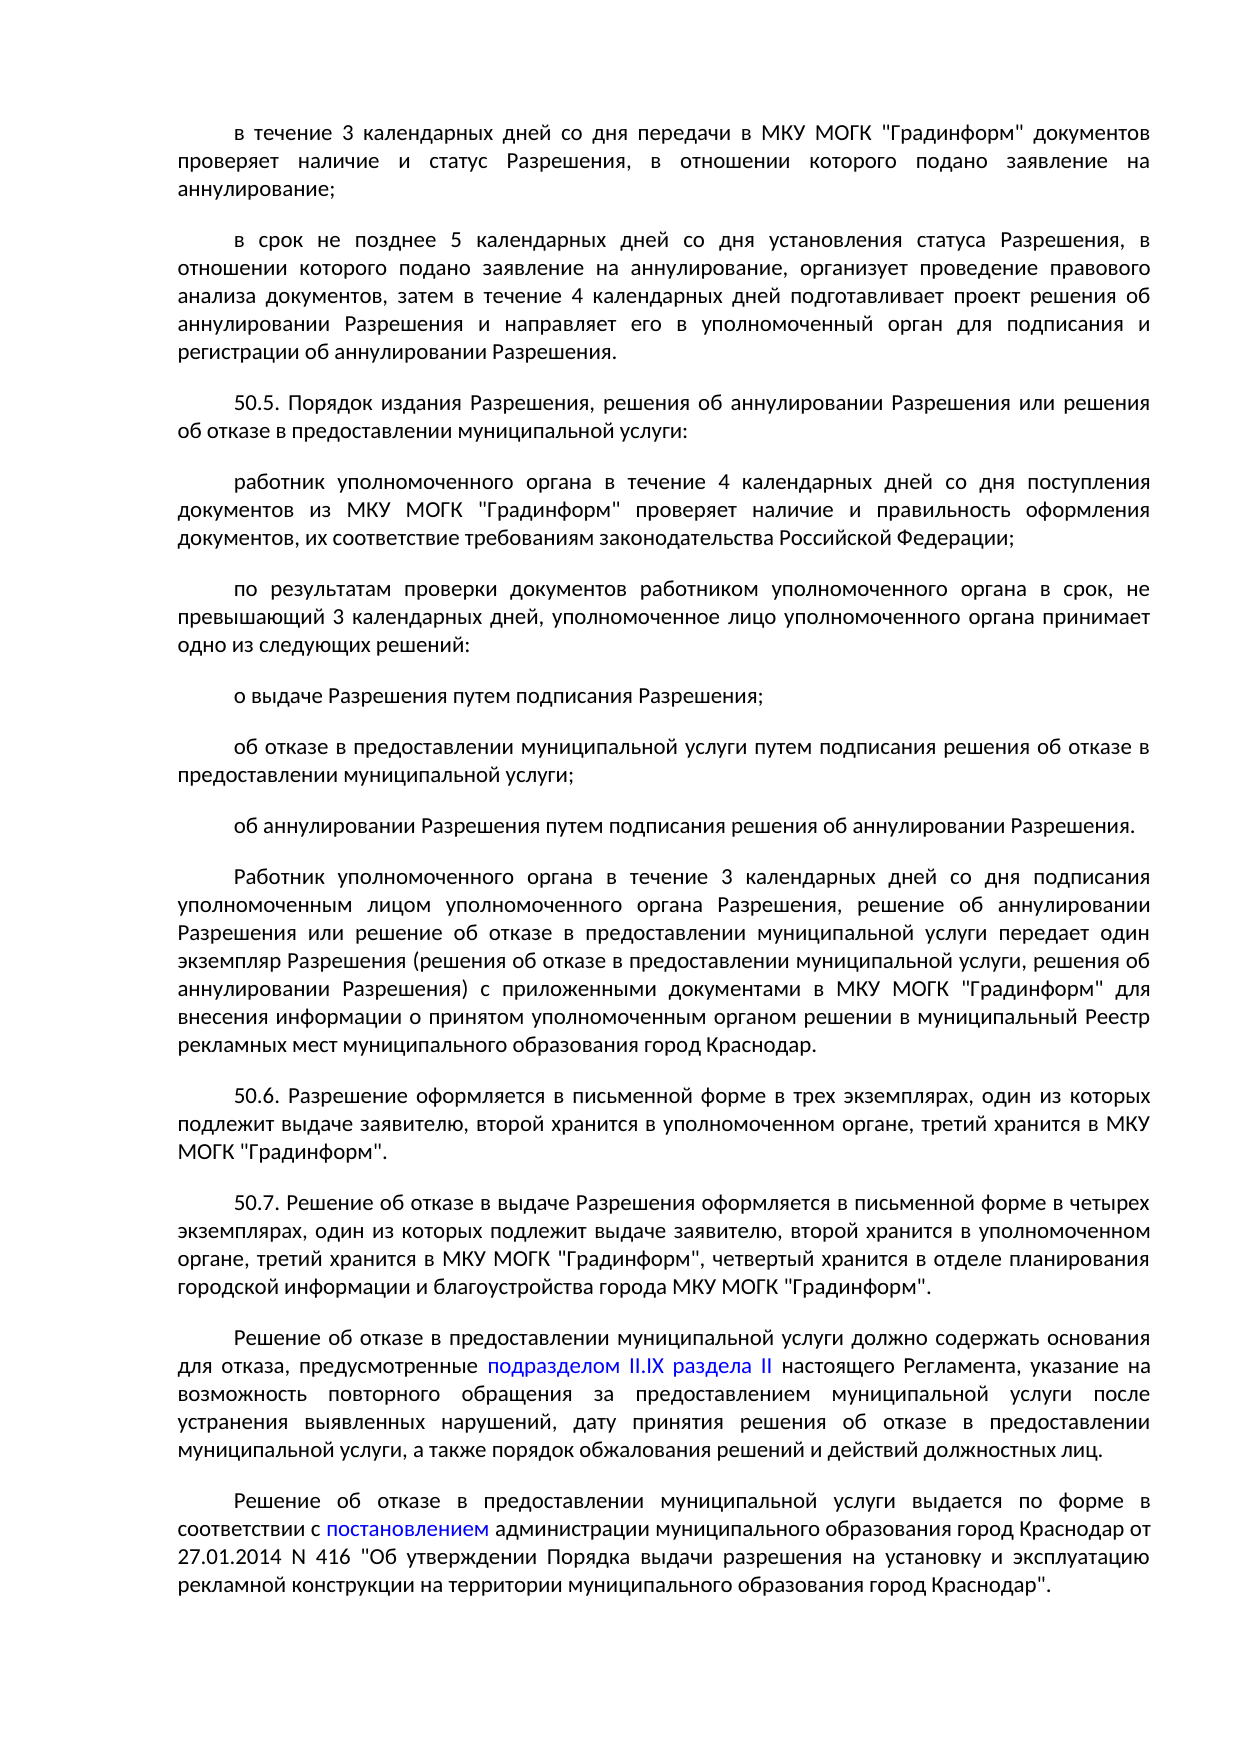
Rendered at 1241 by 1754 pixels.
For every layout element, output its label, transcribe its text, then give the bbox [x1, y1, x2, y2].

text работник уполномоченного органа в течение 4 календарных дней со дня поступления документов из МКУ МОГК "Градинформ" проверяет наличие и правильность оформления документов, их соответствие требованиям законодательства Российской Федерации; [177, 467, 1152, 551]
text об отказе в предоставлении муниципальной услуги путем подписания решения об отказе в предоставлении муниципальной услуги; [177, 732, 1152, 788]
text Работник уполномоченного органа в течение 3 календарных дней со дня подписания уполномоченным лицом уполномоченного органа Разрешения, решение об аннулировании Разрешения или решение об отказе в предоставлении муниципальной услуги передает один экземпляр Разрешения (решения об отказе в предоставлении муниципальной услуги, решения об аннулировании Разрешения) с приложенными документами в МКУ МОГК "Градинформ" для внесения информации о принятом уполномоченным органом решении в муниципальный Реестр рекламных мест муниципального образования город Краснодар. [177, 862, 1152, 1058]
text 50.5. Порядок издания Разрешения, решения об аннулировании Разрешения или решения об отказе в предоставлении муниципальной услуги: [177, 388, 1152, 444]
text 50.7. Решение об отказе в выдаче Разрешения оформляется в письменной форме в четырех экземплярах, один из которых подлежит выдаче заявителю, второй хранится в уполномоченном органе, третий хранится в МКУ МОГК "Градинформ", четвертый хранится в отделе планирования городской информации и благоустройства города МКУ МОГК "Градинформ". [177, 1188, 1152, 1300]
text 50.6. Разрешение оформляется в письменной форме в трех экземплярах, один из которых подлежит выдаче заявителю, второй хранится в уполномоченном органе, третий хранится в МКУ МОГК "Градинформ". [177, 1081, 1152, 1165]
text о выдаче Разрешения путем подписания Разрешения; [177, 681, 1152, 709]
text по результатам проверки документов работником уполномоченного органа в срок, не превышающий 3 календарных дней, уполномоченное лицо уполномоченного органа принимает одно из следующих решений: [177, 574, 1152, 658]
text Решение об отказе в предоставлении муниципальной услуги должно содержать основания для отказа, предусмотренные подразделом II.IX раздела II настоящего Регламента, указание на возможность повторного обращения за предоставлением муниципальной услуги после устранения выявленных нарушений, дату принятия решения об отказе в предоставлении муниципальной услуги, а также порядок обжалования решений и действий должностных лиц. [177, 1323, 1152, 1463]
text в течение 3 календарных дней со дня передачи в МКУ МОГК "Градинформ" документов проверяет наличие и статус Разрешения, в отношении которого подано заявление на аннулирование; [177, 118, 1152, 202]
text в срок не позднее 5 календарных дней со дня установления статуса Разрешения, в отношении которого подано заявление на аннулирование, организует проведение правового анализа документов, затем в течение 4 календарных дней подготавливает проект решения об аннулировании Разрешения и направляет его в уполномоченный орган для подписания и регистрации об аннулировании Разрешения. [177, 225, 1152, 365]
text Решение об отказе в предоставлении муниципальной услуги выдается по форме в соответствии с постановлением администрации муниципального образования город Краснодар от 27.01.2014 N 416 "Об утверждении Порядка выдачи разрешения на установку и эксплуатацию рекламной конструкции на территории муниципального образования город Краснодар". [177, 1486, 1152, 1598]
text об аннулировании Разрешения путем подписания решения об аннулировании Разрешения. [177, 811, 1152, 839]
